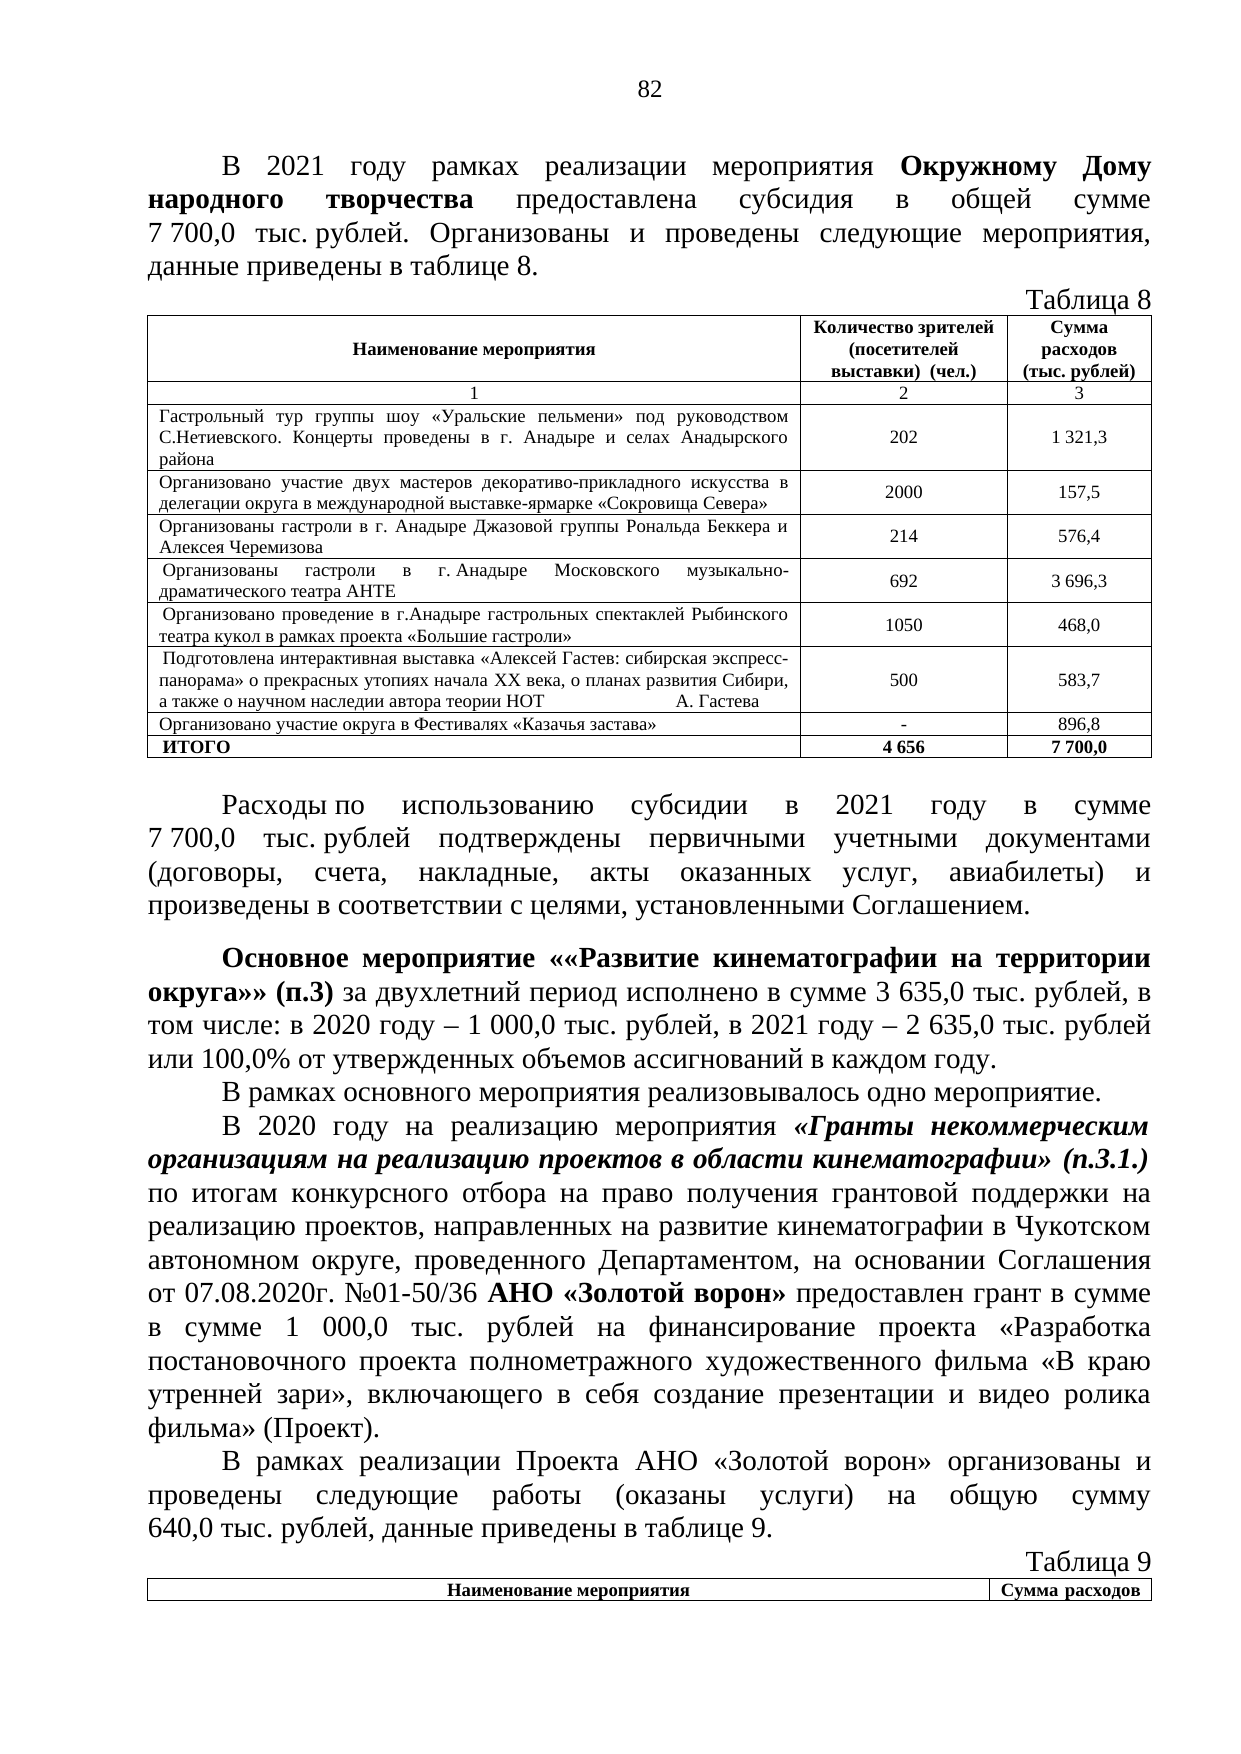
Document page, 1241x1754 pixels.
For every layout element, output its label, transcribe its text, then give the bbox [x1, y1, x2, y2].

table_cell 3 696,3 [1008, 559, 1151, 602]
text Основное мероприятие ««Развитие кинематографии на территории округа»» (п.3) за двухлетний период исполнено в сумме 3 635,0 тыс. рублей, в том числе: в 2020 году – 1 000,0 тыс. рублей, в 2021 году – 2 635,0 тыс. рублей или 100,0% от утвержденных объемов ассигнований в каждом году. [148, 940, 1152, 1074]
text В рамках основного мероприятия реализовывалось одно мероприятие. [148, 1074, 1152, 1108]
table_cell Гастрольный тур группы шоу «Уральские пельмени» под руководством С.Нетиевского. Концерты проведены в г. Анадыре и селах Анадырского района [148, 405, 800, 469]
table_cell Организовано участие двух мастеров декоративо-прикладного искусства в делегации округа в международной выставке-ярмарке «Сокровища Севера» [148, 471, 800, 514]
text Таблица 8 [148, 282, 1152, 315]
table_cell 7 700,0 [1008, 736, 1151, 757]
table_cell 214 [801, 515, 1007, 558]
table_cell 1 [148, 382, 800, 404]
table_header Наименование мероприятия [148, 316, 800, 381]
table_cell ИТОГО [148, 736, 800, 757]
table_cell 2 [801, 382, 1007, 404]
table_cell 576,4 [1008, 515, 1151, 558]
text В 2021 году рамках реализации мероприятия Окружному Дому народного творчества предоставлена субсидия в общей сумме 7 700,0 тыс. рублей. Организованы и проведены следующие мероприятия, данные приведены в таблице 8. [148, 148, 1152, 282]
table_cell 500 [801, 647, 1007, 712]
table_cell 202 [801, 405, 1007, 469]
table_cell 3 [1008, 382, 1151, 404]
text Расходы по использованию субсидии в 2021 году в сумме 7 700,0 тыс. рублей подтверждены первичными учетными документами (договоры, счета, накладные, акты оказанных услуг, авиабилеты) и произведены в соответствии с целями, установленными Соглашением. [148, 787, 1152, 921]
table_cell - [801, 713, 1007, 734]
table_cell Организованы гастроли в г. Анадыре Джазовой группы Рональда Беккера и Алексея Черемизова [148, 515, 800, 558]
table_cell 1 321,3 [1008, 405, 1151, 469]
text Таблица 9 [148, 1544, 1152, 1577]
table_cell Организованы гастроли в г. Анадыре Московского музыкально-драматического театра АНТЕ [148, 559, 800, 602]
table_cell Организовано проведение в г.Анадыре гастрольных спектаклей Рыбинского театра кукол в рамках проекта «Большие гастроли» [148, 603, 800, 646]
text В 2020 году на реализацию мероприятия «Гранты некоммерческим организациям на реализацию проектов в области кинематографии» (п.3.1.) по итогам конкурсного отбора на право получения грантовой поддержки на реализацию проектов, направленных на развитие кинематографии в Чукотском автономном округе, проведенного Департаментом, на основании Соглашения от 07.08.2020г. №01-50/36 АНО «Золотой ворон» предоставлен грант в сумме в сумме 1 000,0 тыс. рублей на финансирование проекта «Разработка постановочного проекта полнометражного художественного фильма «В краю утренней зари», включающего в себя создание презентации и видео ролика фильма» (Проект). [148, 1108, 1152, 1443]
table_cell 583,7 [1008, 647, 1151, 712]
table_cell 157,5 [1008, 471, 1151, 514]
table_cell 692 [801, 559, 1007, 602]
table_cell 4 656 [801, 736, 1007, 757]
table_cell 468,0 [1008, 603, 1151, 646]
table_cell Подготовлена интерактивная выставка «Алексей Гастев: сибирская экспресс-панорама» о прекрасных утопиях начала XX века, о планах развития Сибири, а также о научном наследии автора теории НОТ А. Гастева [148, 647, 800, 712]
table_header Сумма расходов (тыс. рублей) [1008, 316, 1151, 381]
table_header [990, 1579, 1151, 1600]
table_cell 896,8 [1008, 713, 1151, 734]
text В рамках реализации Проекта АНО «Золотой ворон» организованы и проведены следующие работы (оказаны услуги) на общую сумму 640,0 тыс. рублей, данные приведены в таблице 9. [148, 1443, 1152, 1544]
table_header Количество зрителей (посетителей выставки) (чел.) [801, 316, 1007, 381]
table_cell 2000 [801, 471, 1007, 514]
table_cell Организовано участие округа в Фестивалях «Казачья застава» [148, 713, 800, 734]
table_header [148, 1579, 989, 1600]
table_cell 1050 [801, 603, 1007, 646]
